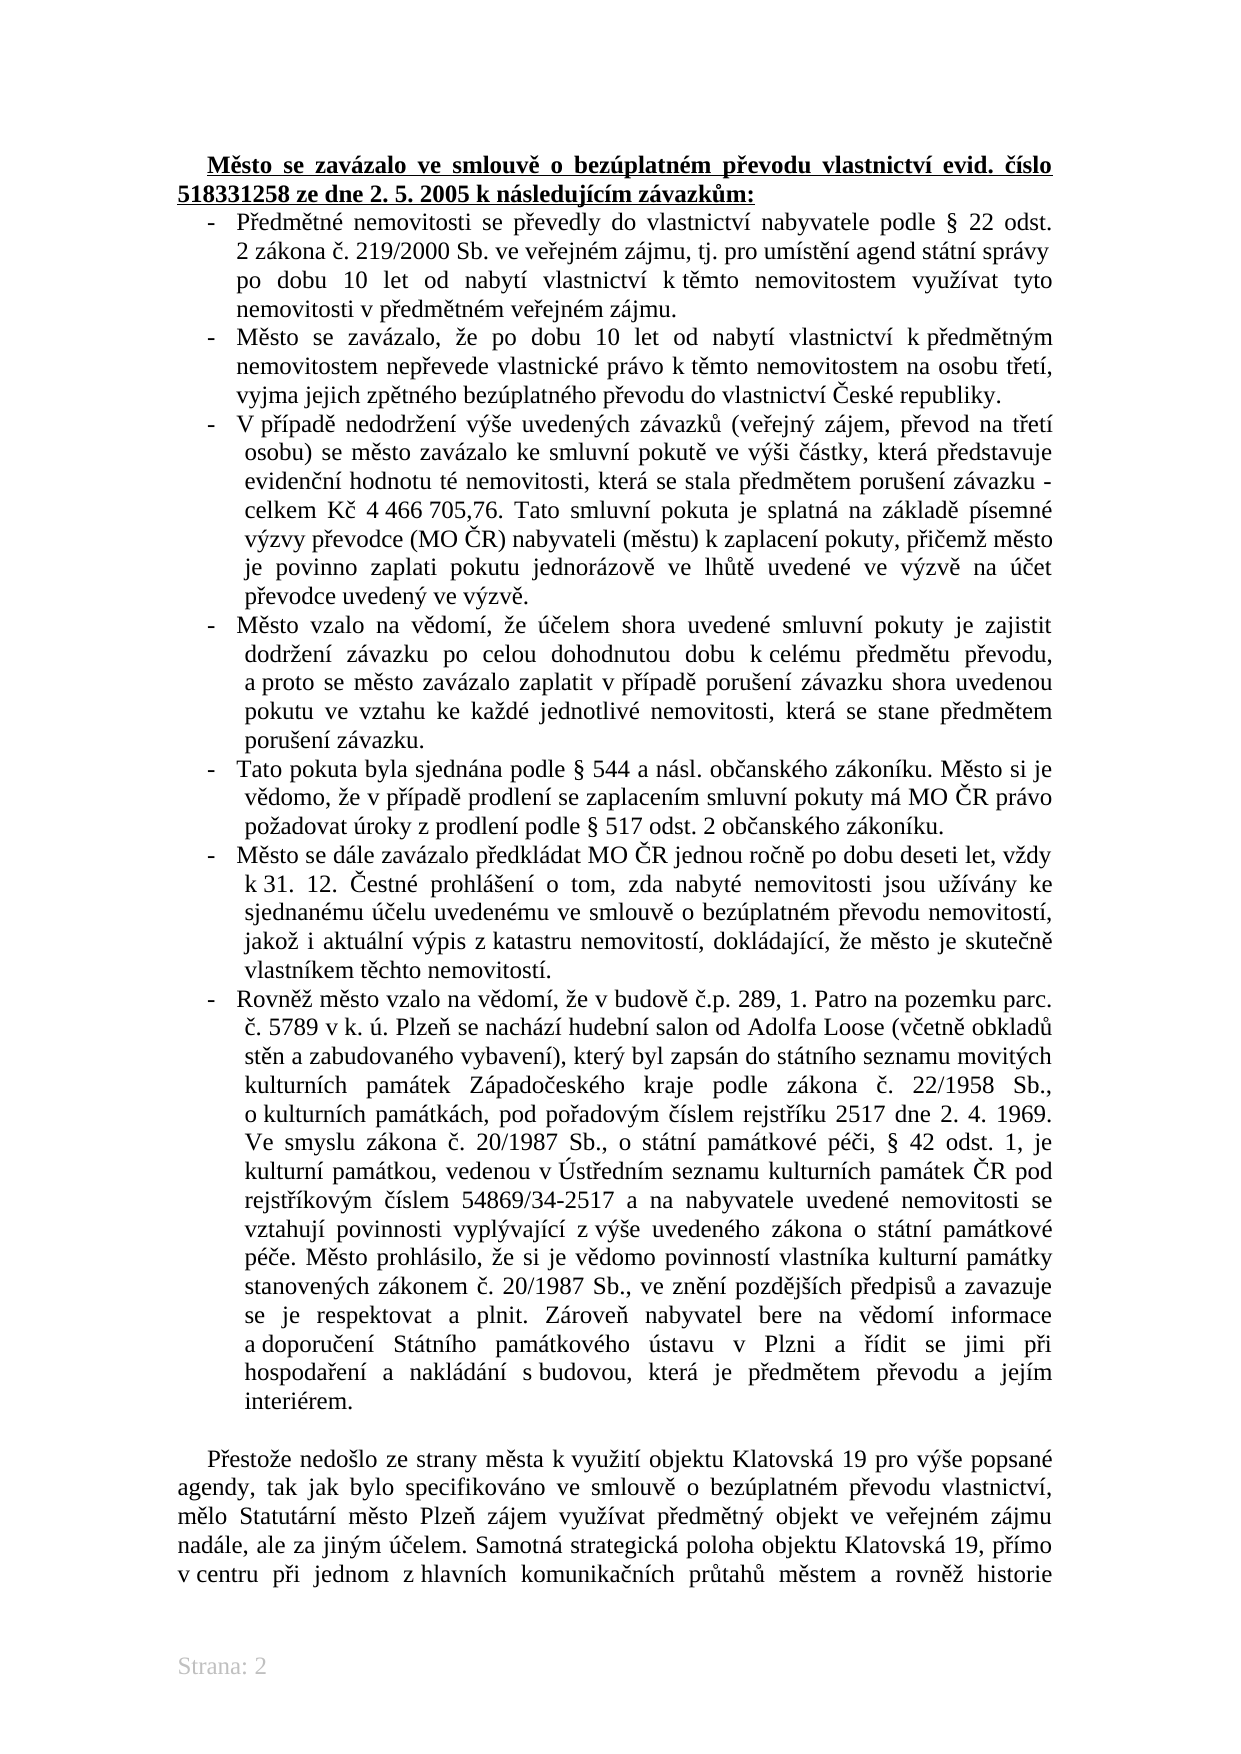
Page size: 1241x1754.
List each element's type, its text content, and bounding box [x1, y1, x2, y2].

list Tato pokuta byla sjednána podle § 544 a násl. občanského zákoníku. Město si je vědomo, že v případě prodlení se zaplacením smluvní pokuty má MO ČR právo požadovat úroky z prodlení podle § 517 odst. 2 občanského zákoníku. [207, 754, 1053, 840]
text po dobu 10 let od nabytí vlastnictví k těmto nemovitostem využívat tyto nemovitosti v předmětném veřejném zájmu. [236, 265, 1053, 322]
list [177, 1444, 1053, 1587]
list Předmětné nemovitosti se převedly do vlastnictví nabyvatele podle § 22 odst. 2 zákona č. 219/2000 Sb. ve veřejném zájmu, tj. pro umístění agend státní správy [207, 207, 1053, 265]
list Rovněž město vzalo na vědomí, že v budově č.p. 289, 1. Patro na pozemku parc. č. 5789 v k. ú. Plzeň se nachází hudební salon od Adolfa Loose (včetně obkladů stěn a zabudovaného vybavení), který byl zapsán do státního seznamu movitých kulturních památek Západočeského kraje podle zákona č. 22/1958 Sb., o kulturních památkách, pod pořadovým číslem rejstříku 2517 dne 2. 4. 1969. Ve smyslu zákona č. 20/1987 Sb., o státní památkové péči, § 42 odst. 1, je kulturní památkou, vedenou v Ústředním seznamu kulturních památek ČR pod rejstříkovým číslem 54869/34-2517 a na nabyvatele uvedené nemovitosti se vztahují povinnosti vyplývající z výše uvedeného zákona o státní památkové péče. Město prohlásilo, že si je vědomo povinností vlastníka kulturní památky stanovených zákonem č. 20/1987 Sb., ve znění pozdějších předpisů a zavazuje se je respektovat a plnit. Zároveň nabyvatel bere na vědomí informace a doporučení Státního památkového ústavu v Plzni a řídit se jimi při hospodaření a nakládání s budovou, která je předmětem převodu a jejím interiérem. [207, 984, 1053, 1415]
list Město se zavázalo, že po dobu 10 let od nabytí vlastnictví k předmětným nemovitostem nepřevede vlastnické právo k těmto nemovitostem na osobu třetí, vyjma jejich zpětného bezúplatného převodu do vlastnictví České republiky. [207, 322, 1053, 409]
text Město se zavázalo ve smlouvě o bezúplatném převodu vlastnictví evid. číslo 518331258 ze dne 2. 5. 2005 k následujícím závazkům: [177, 150, 1053, 207]
list Město se dále zavázalo předkládat MO ČR jednou ročně po dobu deseti let, vždy k 31. 12. Čestné prohlášení o tom, zda nabyté nemovitosti jsou užívány ke sjednanému účelu uvedenému ve smlouvě o bezúplatném převodu nemovitostí, jakož i aktuální výpis z katastru nemovitostí, dokládající, že město je skutečně vlastníkem těchto nemovitostí. [207, 840, 1053, 984]
list V případě nedodržení výše uvedených závazků (veřejný zájem, převod na třetí osobu) se město zavázalo ke smluvní pokutě ve výši částky, která představuje evidenční hodnotu té nemovitosti, která se stala předmětem porušení závazku - celkem Kč 4 466 705,76. Tato smluvní pokuta je splatná na základě písemné výzvy převodce (MO ČR) nabyvateli (městu) k zaplacení pokuty, přičemž město je povinno zaplati pokutu jednorázově ve lhůtě uvedené ve výzvě na účet převodce uvedený ve výzvě. [207, 409, 1053, 610]
list Město vzalo na vědomí, že účelem shora uvedené smluvní pokuty je zajistit dodržení závazku po celou dohodnutou dobu k celému předmětu převodu, a proto se město zavázalo zaplatit v případě porušení závazku shora uvedenou pokutu ve vztahu ke každé jednotlivé nemovitosti, která se stane předmětem porušení závazku. [207, 610, 1053, 754]
